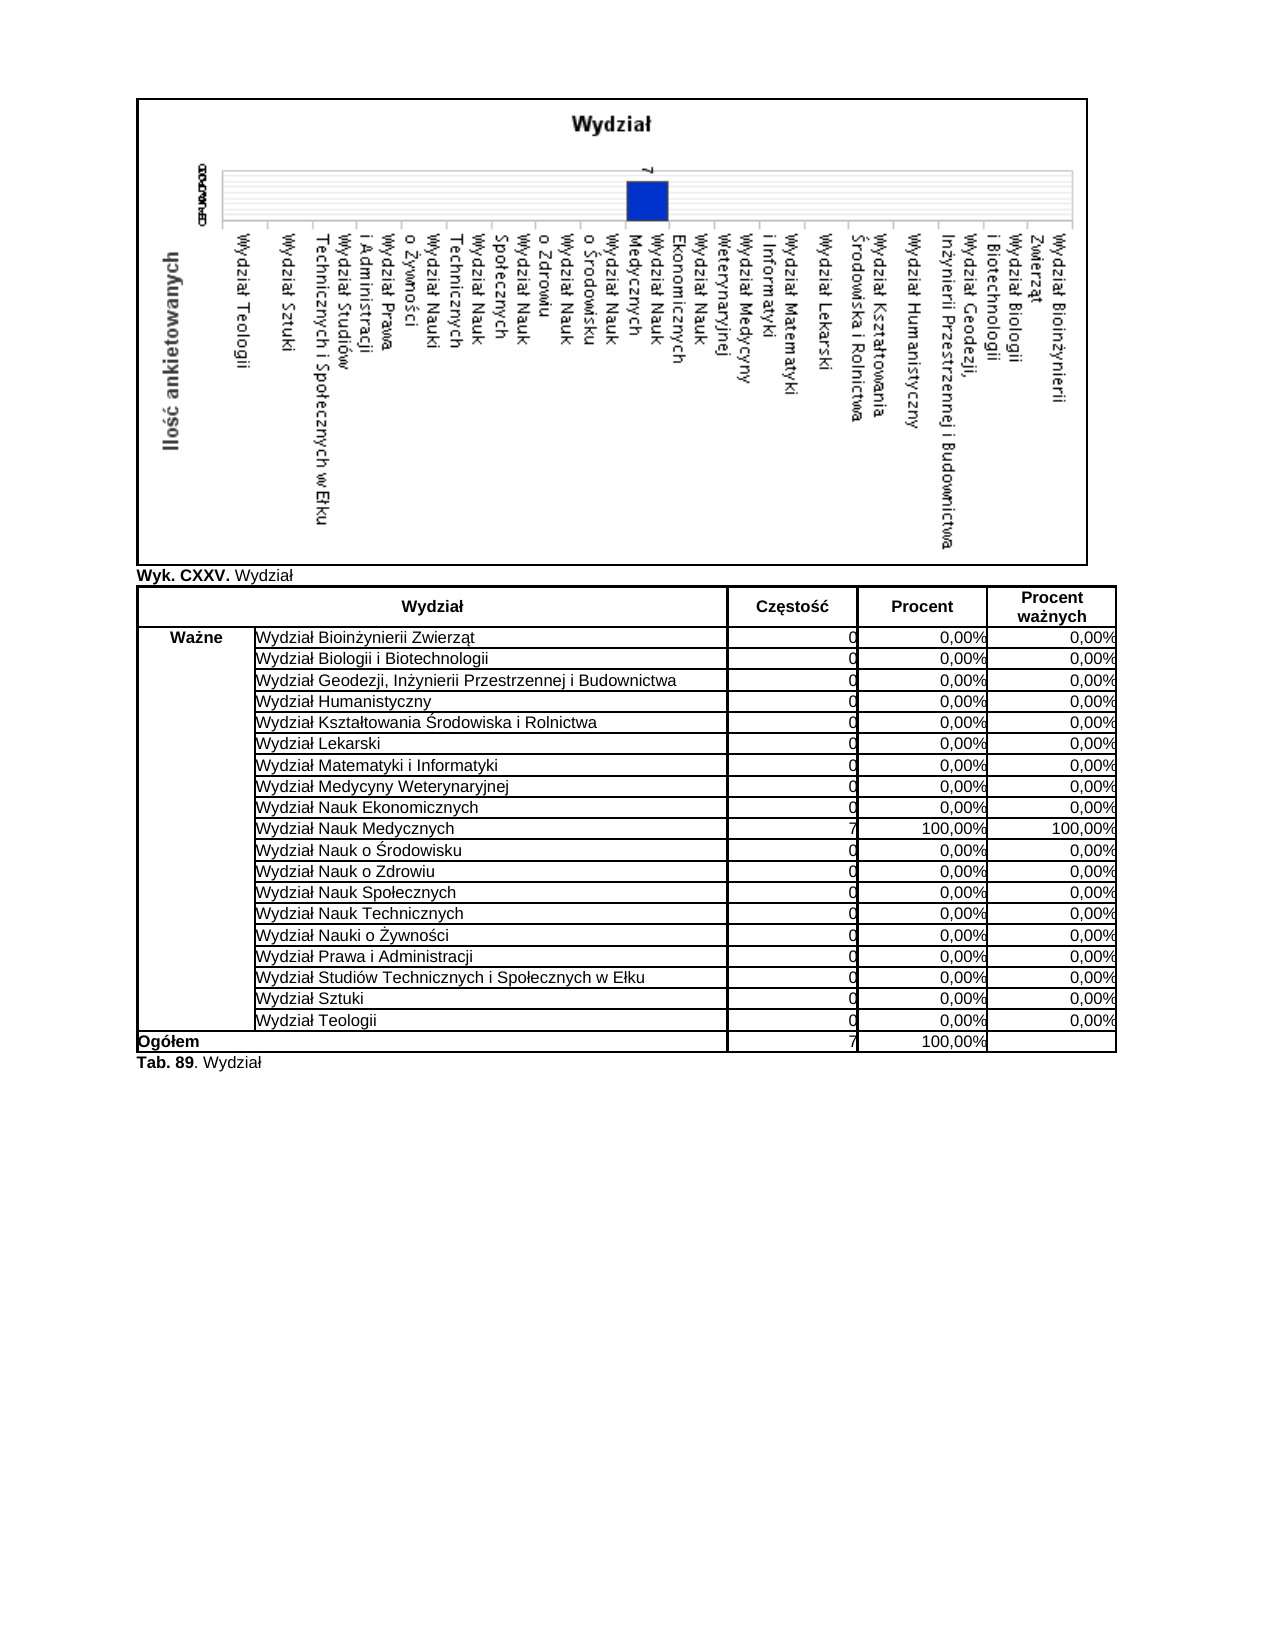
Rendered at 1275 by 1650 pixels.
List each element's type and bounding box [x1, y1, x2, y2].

table_header [859, 628, 986, 647]
table_header [988, 649, 1115, 668]
table_header [988, 755, 1115, 775]
table_header [729, 588, 856, 626]
table_header [729, 628, 856, 647]
table_header [729, 840, 856, 860]
table_header [859, 819, 986, 838]
table_header [988, 734, 1115, 753]
table_header [256, 755, 726, 775]
table_header [729, 968, 856, 987]
table_header [256, 670, 726, 690]
table_header [859, 713, 986, 732]
table_header [859, 1032, 986, 1051]
table_header [729, 947, 856, 966]
table_header [850, 718, 855, 727]
table_header [256, 734, 726, 753]
table_header [859, 904, 986, 923]
table_header [850, 654, 855, 663]
table_header [850, 739, 855, 748]
table_header [988, 925, 1115, 945]
table_header [988, 798, 1115, 817]
table_header [256, 989, 726, 1008]
table_header [859, 968, 986, 987]
table_header [256, 777, 726, 796]
table_header [859, 925, 986, 945]
table_header [859, 798, 986, 817]
table_header [256, 819, 726, 838]
table_header [988, 819, 1115, 838]
table_header [988, 628, 1115, 647]
table_header [729, 925, 856, 945]
table_header [256, 968, 726, 987]
table_header [988, 588, 1115, 626]
table_header [850, 846, 855, 855]
table_header [256, 1010, 726, 1030]
table_header [136, 98, 1116, 585]
table_header [729, 798, 856, 817]
table_header [256, 947, 726, 966]
table_header [988, 904, 1115, 923]
table_header [729, 1010, 856, 1030]
table_header [988, 692, 1115, 711]
table_header [729, 692, 856, 711]
table_header [256, 649, 726, 668]
table_header [256, 798, 726, 817]
table_header [859, 989, 986, 1008]
table_header [729, 883, 856, 902]
table_header [256, 713, 726, 732]
table_header [850, 909, 855, 918]
table_header [859, 588, 986, 626]
table_header [729, 670, 856, 690]
table_header [988, 989, 1115, 1008]
table_header [729, 649, 856, 668]
table_header [729, 734, 856, 753]
table_header [256, 904, 726, 923]
table_header [988, 713, 1115, 732]
table_header [850, 633, 855, 642]
table_header [256, 925, 726, 945]
table_header [859, 692, 986, 711]
table_header [859, 862, 986, 881]
table_header [850, 952, 855, 961]
table_header [988, 777, 1115, 796]
table_header [850, 676, 855, 685]
table_header [859, 777, 986, 796]
table_header [850, 888, 855, 897]
table_header [850, 803, 855, 812]
table_header [256, 692, 726, 711]
table_header [139, 628, 254, 1030]
table_header [859, 670, 986, 690]
table_header [256, 883, 726, 902]
table_header [988, 968, 1115, 987]
table_header [988, 1032, 1115, 1051]
table_header [729, 819, 856, 838]
table_header [850, 697, 855, 706]
table_header [850, 994, 855, 1003]
table_header [256, 840, 726, 860]
table_header [729, 904, 856, 923]
table_header [729, 862, 856, 881]
table_header [988, 1010, 1115, 1030]
table_header [729, 989, 856, 1008]
table_header [988, 883, 1115, 902]
table_header [850, 782, 855, 791]
table_header [136, 1053, 1116, 1072]
table_header [859, 755, 986, 775]
table_header [859, 1010, 986, 1030]
table_header [139, 1032, 726, 1051]
table_header [256, 628, 726, 647]
picture [139, 100, 1086, 564]
table_header [139, 588, 726, 626]
table_header [859, 947, 986, 966]
table_header [859, 734, 986, 753]
table_header [859, 649, 986, 668]
table_header [988, 670, 1115, 690]
table_header [850, 1016, 855, 1025]
table_header [988, 947, 1115, 966]
table_header [988, 840, 1115, 860]
table_header [850, 931, 855, 940]
table_header [256, 862, 726, 881]
table_header [850, 973, 855, 982]
table_header [859, 883, 986, 902]
table_header [729, 777, 856, 796]
table_header [729, 1032, 856, 1051]
table_header [850, 761, 855, 770]
table_header [988, 862, 1115, 881]
table_header [729, 713, 856, 732]
table_header [850, 867, 855, 876]
table_header [859, 840, 986, 860]
table_header [729, 755, 856, 775]
